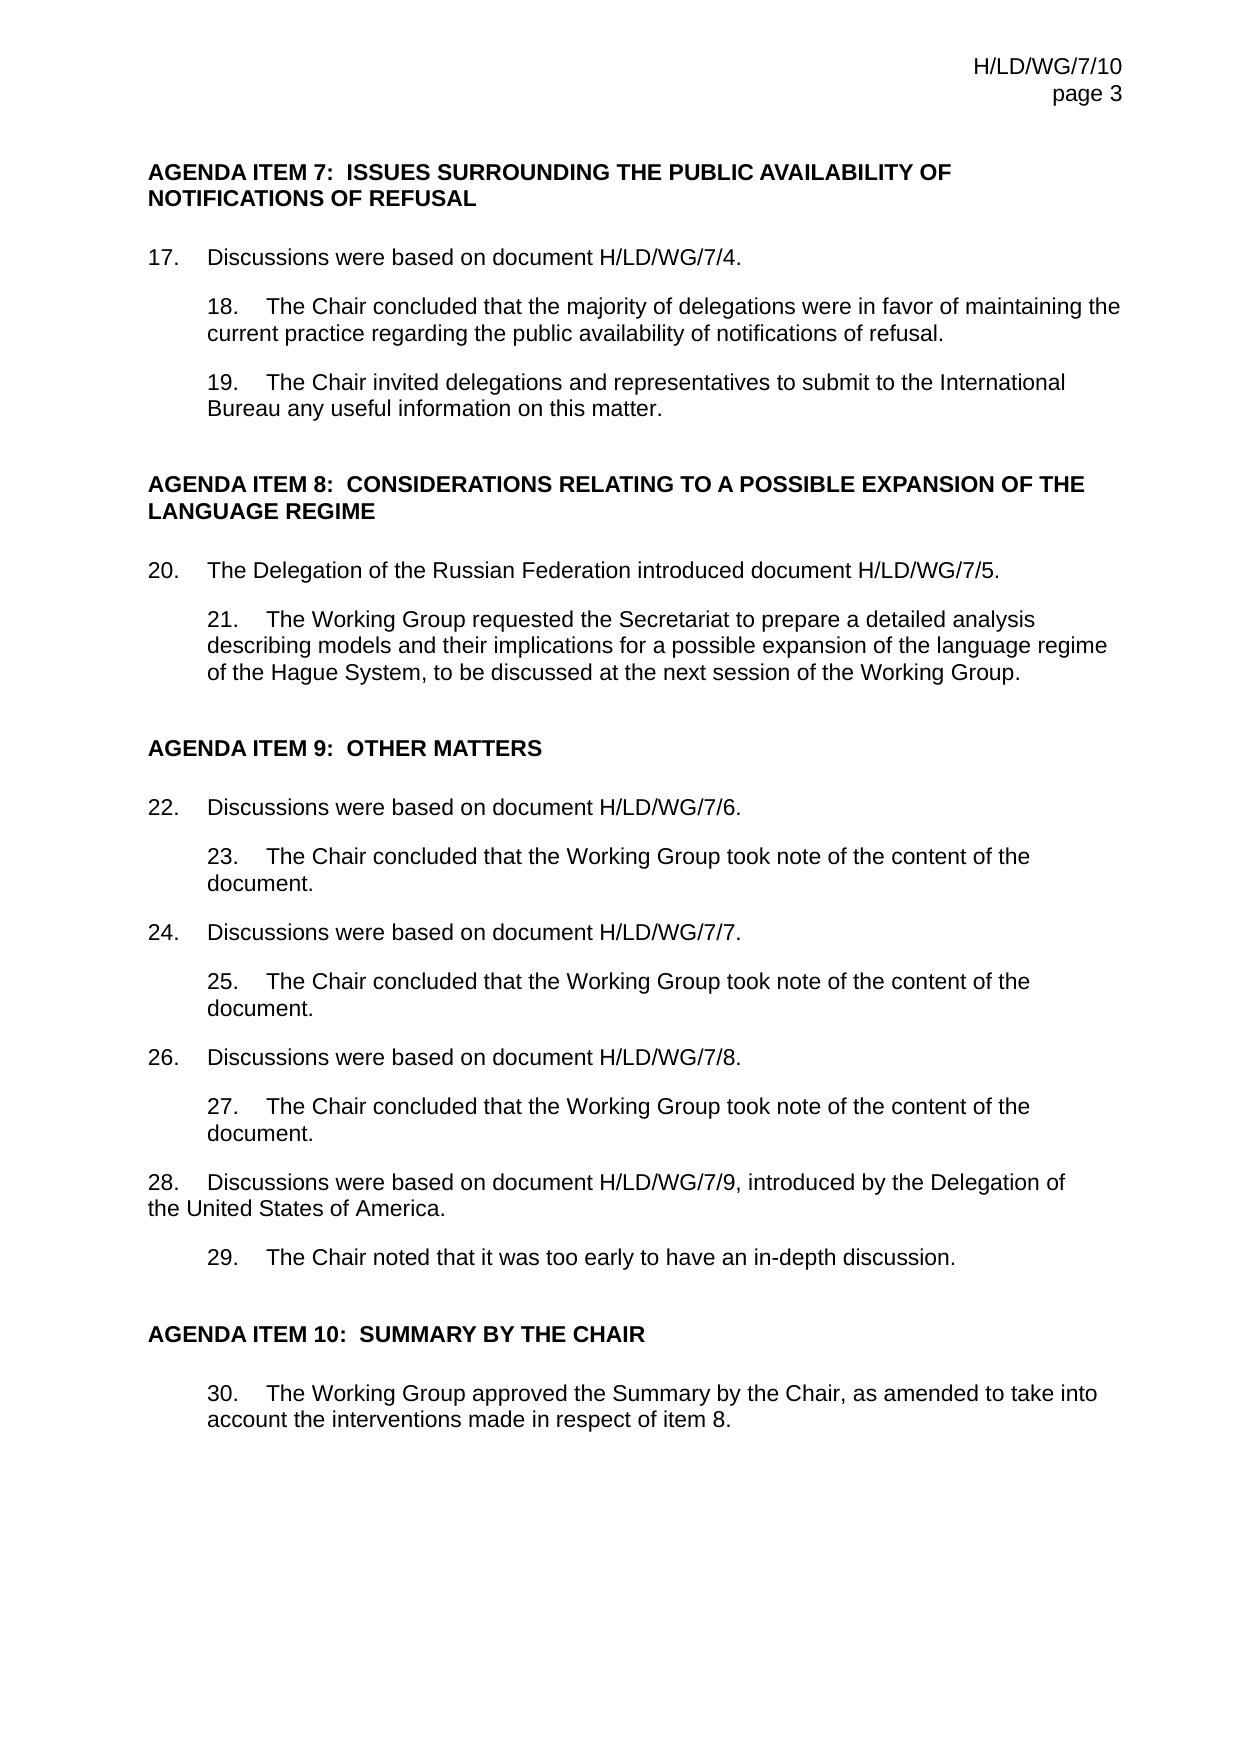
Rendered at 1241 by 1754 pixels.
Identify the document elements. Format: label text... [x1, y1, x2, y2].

subtitle AGENDA ITEM 8: CONSIDERATIONS RELATING TO A POSSIBLE EXPANSION OF THE LANGUAGE REGIME [148, 471, 1122, 524]
text The Chair concluded that the Working Group took note of the content of the document. [207, 1093, 1122, 1146]
text The Chair concluded that the Working Group took note of the content of the document. [207, 843, 1122, 896]
subtitle AGENDA ITEM 7: ISSUES SURROUNDING THE PUBLIC AVAILABILITY OF NOTIFICATIONS OF REFUSAL [148, 158, 1122, 211]
text The Chair concluded that the Working Group took note of the content of the document. [207, 968, 1122, 1021]
text The Working Group approved the Summary by the Chair, as amended to take into account the interventions made in respect of item 8. [207, 1380, 1122, 1432]
text The Chair noted that it was too early to have an in-depth discussion. [207, 1244, 1122, 1271]
text Discussions were based on document H/LD/WG/7/8. [148, 1044, 1122, 1070]
text Discussions were based on document H/LD/WG/7/4. [148, 244, 1122, 270]
subtitle AGENDA ITEM 9: OTHER MATTERS [148, 735, 1122, 761]
text Discussions were based on document H/LD/WG/7/6. [148, 794, 1122, 820]
text The Chair invited delegations and representatives to submit to the International Bureau any useful information on this matter. [207, 369, 1122, 421]
subtitle AGENDA ITEM 10: SUMMARY BY THE CHAIR [148, 1321, 1122, 1347]
text Discussions were based on document H/LD/WG/7/9, introduced by the Delegation of the United States of America. [148, 1169, 1122, 1221]
text The Working Group requested the Secretariat to prepare a detailed analysis describing models and their implications for a possible expansion of the language regime of the Hague System, to be discussed at the next session of the Working Group. [207, 606, 1122, 685]
text The Delegation of the Russian Federation introduced document H/LD/WG/7/5. [148, 557, 1122, 583]
text Discussions were based on document H/LD/WG/7/7. [148, 919, 1122, 945]
text The Chair concluded that the majority of delegations were in favor of maintaining the current practice regarding the public availability of notifications of refusal. [207, 293, 1122, 346]
